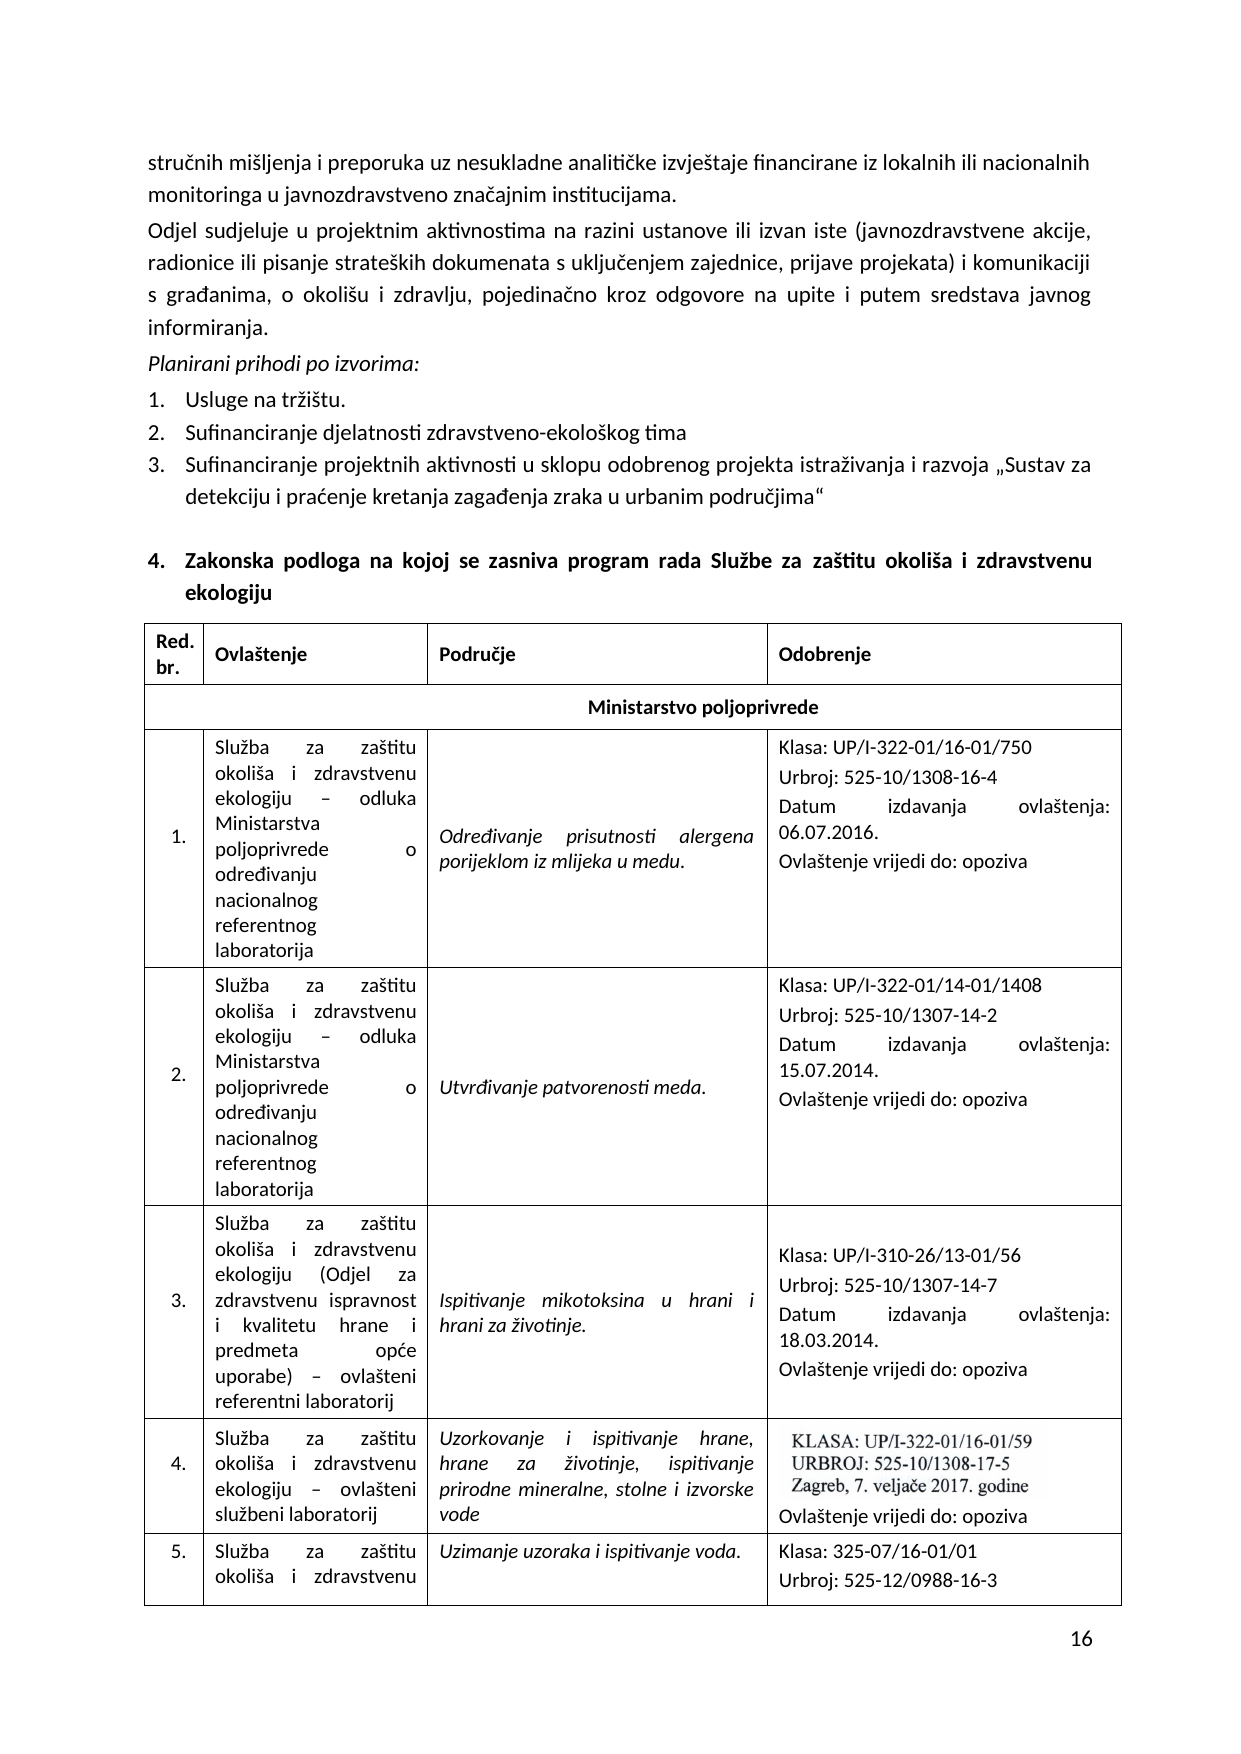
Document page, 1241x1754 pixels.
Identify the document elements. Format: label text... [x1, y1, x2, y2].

table_cell [145, 730, 203, 967]
text Odjel sudjeluje u projektnim aktivnostima na razini ustanove ili izvan iste (javnozdravstvene akcije, radionice ili pisanje strateških dokumenata s uključenjem zajednice, prijave projekata) i komunikaciji s građanima, o okolišu i zdravlju, pojedinačno kroz odgovore na upite i putem sredstava javnog informiranja. [148, 216, 1093, 341]
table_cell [428, 1534, 767, 1605]
table_cell [145, 1419, 203, 1533]
list Usluge na tržištu. [148, 385, 1093, 413]
table_header Ovlaštenje [204, 624, 427, 683]
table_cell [768, 1534, 1121, 1605]
table_cell Uzorkovanje i ispitivanje hrane, hrane za životinje, ispitivanje prirodne mineralne, stolne i izvorske vode [428, 1419, 767, 1533]
list Sufinanciranje projektnih aktivnosti u sklopu odobrenog projekta istraživanja i razvoja „Sustav za detekciju i praćenje kretanja zagađenja zraka u urbanim područjima“ [148, 450, 1093, 510]
table_cell Ovlaštenje vrijedi do: opoziva [768, 1419, 1121, 1533]
table_cell Služba za zaštitu okoliša i zdravstvenu ekologiju – ovlašteni službeni laboratorij [204, 1419, 427, 1533]
table_cell Klasa: UP/I-322-01/16-01/750 Urbroj: 525-10/1308-16-4 Datum izdavanja ovlaštenja: 06.07.2016. Ovlaštenje vrijedi do: opoziva [768, 730, 1121, 967]
table_header Red. br. [145, 624, 203, 683]
table_cell Ministarstvo poljoprivrede [145, 685, 1121, 729]
table_header Područje [428, 624, 767, 683]
table_cell [145, 1206, 203, 1418]
table_cell Klasa: UP/I-322-01/14-01/1408 Urbroj: 525-10/1307-14-2 Datum izdavanja ovlaštenja: 15.07.2014. Ovlaštenje vrijedi do: opoziva [768, 968, 1121, 1205]
list Zakonska podloga na kojoj se zasniva program rada Službe za zaštitu okoliša i zdravstvenu ekologiju [148, 546, 1093, 607]
table_cell [145, 968, 203, 1205]
table_cell Služba za zaštitu okoliša i zdravstvenu ekologiju – odluka Ministarstva poljoprivrede o određivanju nacionalnog referentnog laboratorija [204, 968, 427, 1205]
table_cell Služba za zaštitu okoliša i zdravstvenu ekologiju (Odjel za zdravstvenu ispravnost i kvalitetu hrane i predmeta opće uporabe) – ovlašteni referentni laboratorij [204, 1206, 427, 1418]
text Planirani prihodi po izvorima: [148, 349, 1093, 377]
table_cell Služba za zaštitu okoliša i zdravstvenu ekologiju – odluka Ministarstva poljoprivrede o određivanju nacionalnog referentnog laboratorija [204, 730, 427, 967]
list Sufinanciranje djelatnosti zdravstveno-ekološkog tima [148, 418, 1093, 446]
table_cell Ispitivanje mikotoksina u hrani i hrani za životinje. [428, 1206, 767, 1418]
table_cell Utvrđivanje patvorenosti meda. [428, 968, 767, 1205]
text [148, 148, 1093, 208]
table_cell Klasa: UP/I-310-26/13-01/56 Urbroj: 525-10/1307-14-7 Datum izdavanja ovlaštenja: 18.03.2014. Ovlaštenje vrijedi do: opoziva [768, 1206, 1121, 1418]
table_cell Određivanje prisutnosti alergena porijeklom iz mlijeka u medu. [428, 730, 767, 967]
table_cell [145, 1534, 203, 1605]
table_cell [204, 1534, 427, 1605]
table_header Odobrenje [768, 624, 1121, 683]
